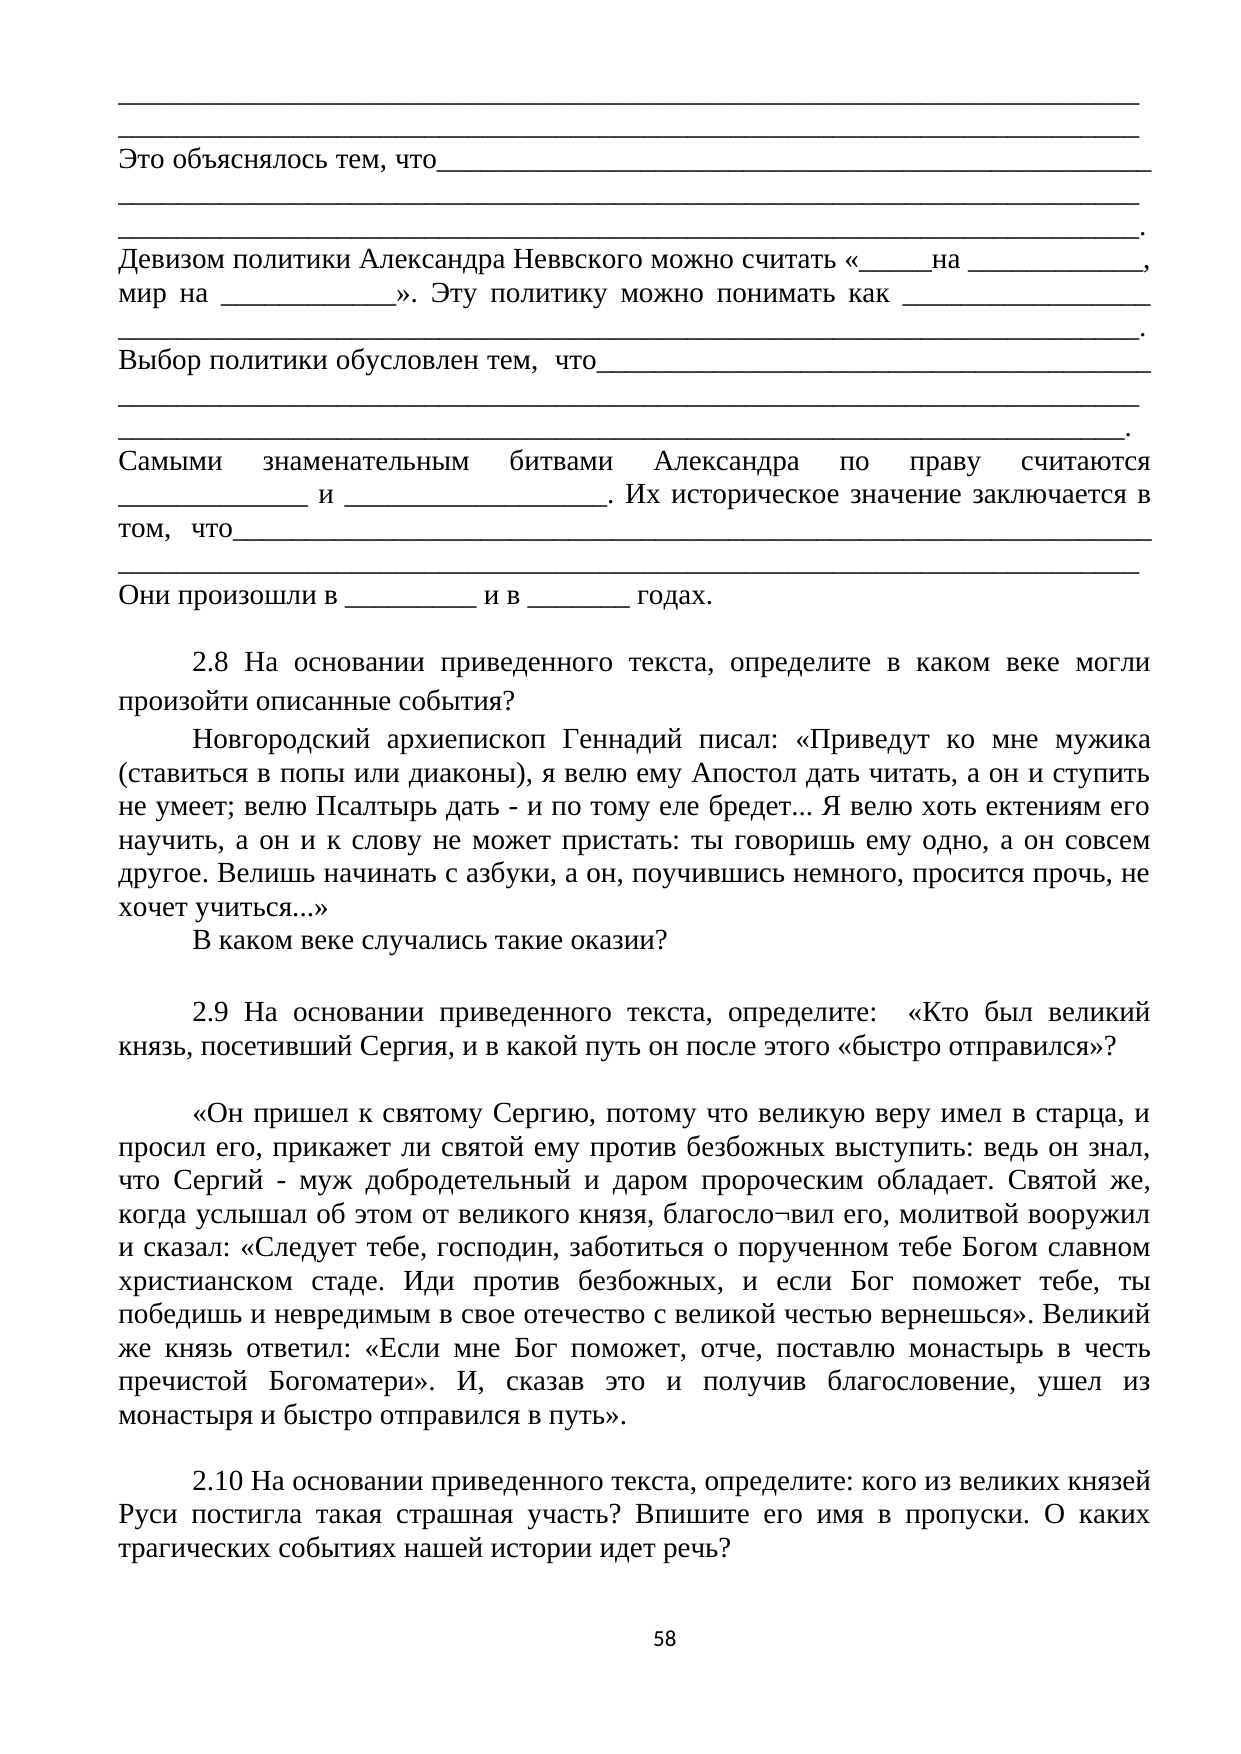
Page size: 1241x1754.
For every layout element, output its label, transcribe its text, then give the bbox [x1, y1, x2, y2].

text 2.8 На основании приведенного текста, определите в каком веке могли произойти описанные события? [118, 644, 1152, 716]
text В каком веке случались такие оказии? [118, 922, 1152, 956]
text 2.10 На основании приведенного текста, определите: кого из великих князей Руси постигла такая страшная участь? Впишите его имя в пропуски. О каких трагических событиях нашей истории идет речь? [118, 1463, 1152, 1563]
text Новгородский архиепископ Геннадий писал: «Приведут ко мне мужика (ставиться в попы или диаконы), я велю ему Апостол дать читать, а он и ступить не умеет; велю Псалтырь дать - и по тому еле бредет... Я велю хоть ектениям его научить, а он и к слову не может пристать: ты говоришь ему одно, а он совсем другое. Велишь начинать с азбуки, а он, поучившись немного, просится прочь, не хочет учиться...» [118, 721, 1152, 922]
text 2.9 На основании приведенного текста, определите: «Кто был великий князь, посетивший Сергия, и в какой путь он после этого «быстро отправился»? [118, 994, 1152, 1062]
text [118, 74, 1152, 611]
text «Он пришел к святому Сергию, потому что великую веру имел в старца, и просил его, прикажет ли святой ему против безбожных выступить: ведь он знал, что Сергий - муж добродетельный и даром пророческим обладает. Святой же, когда услышал об этом от великого князя, благосло¬вил его, молитвой вооружил и сказал: «Следует тебе, господин, заботиться о порученном тебе Богом славном христианском стаде. Иди против безбожных, и если Бог поможет тебе, ты победишь и невредимым в свое отечество с великой честью вернешься». Великий же князь ответил: «Если мне Бог поможет, отче, поставлю монастырь в честь пречистой Богоматери». И, сказав это и получив благословение, ушел из монастыря и быстро отправился в путь». [118, 1095, 1152, 1431]
